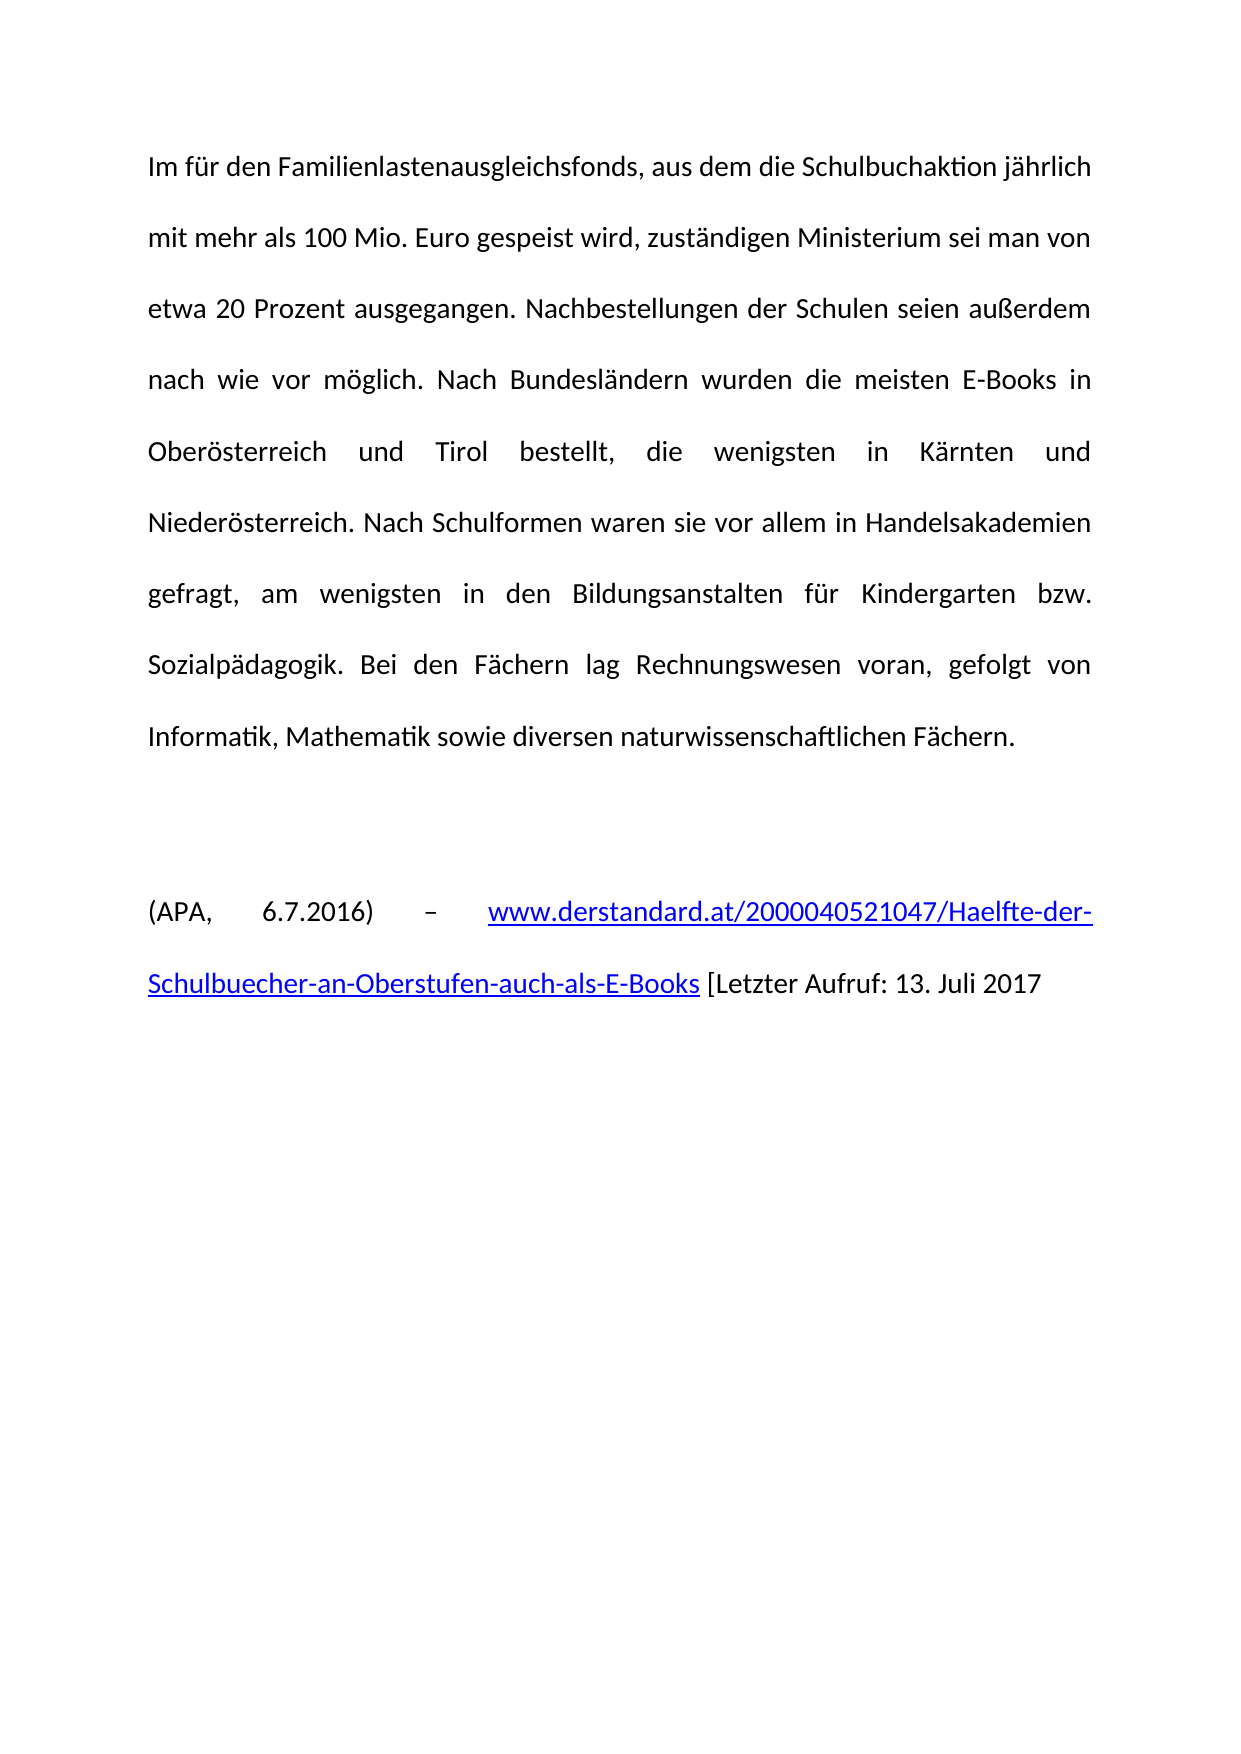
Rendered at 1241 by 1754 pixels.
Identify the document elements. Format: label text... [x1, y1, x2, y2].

text Im für den Familienlastenausgleichsfonds, aus dem die Schulbuchaktion jährlich mit mehr als 100 Mio. Euro gespeist wird, zuständigen Ministerium sei man von etwa 20 Prozent ausgegangen. Nachbestellungen der Schulen seien außerdem nach wie vor möglich. Nach Bundesländern wurden die meisten E-Books in Oberösterreich und Tirol bestellt, die wenigsten in Kärnten und Niederösterreich. Nach Schulformen waren sie vor allem in Handelsakademien gefragt, am wenigsten in den Bildungsanstalten für Kindergarten bzw. Sozialpädagogik. Bei den Fächern lag Rechnungswesen voran, gefolgt von Informatik, Mathematik sowie diversen naturwissenschaftlichen Fächern. [148, 148, 1093, 753]
text (APA, 6.7.2016) – www.derstandard.at/2000040521047/Haelfte-der-Schulbuecher-an-Oberstufen-auch-als-E-Books [Letzter Aufruf: 13. Juli 2017 [148, 893, 1093, 1000]
